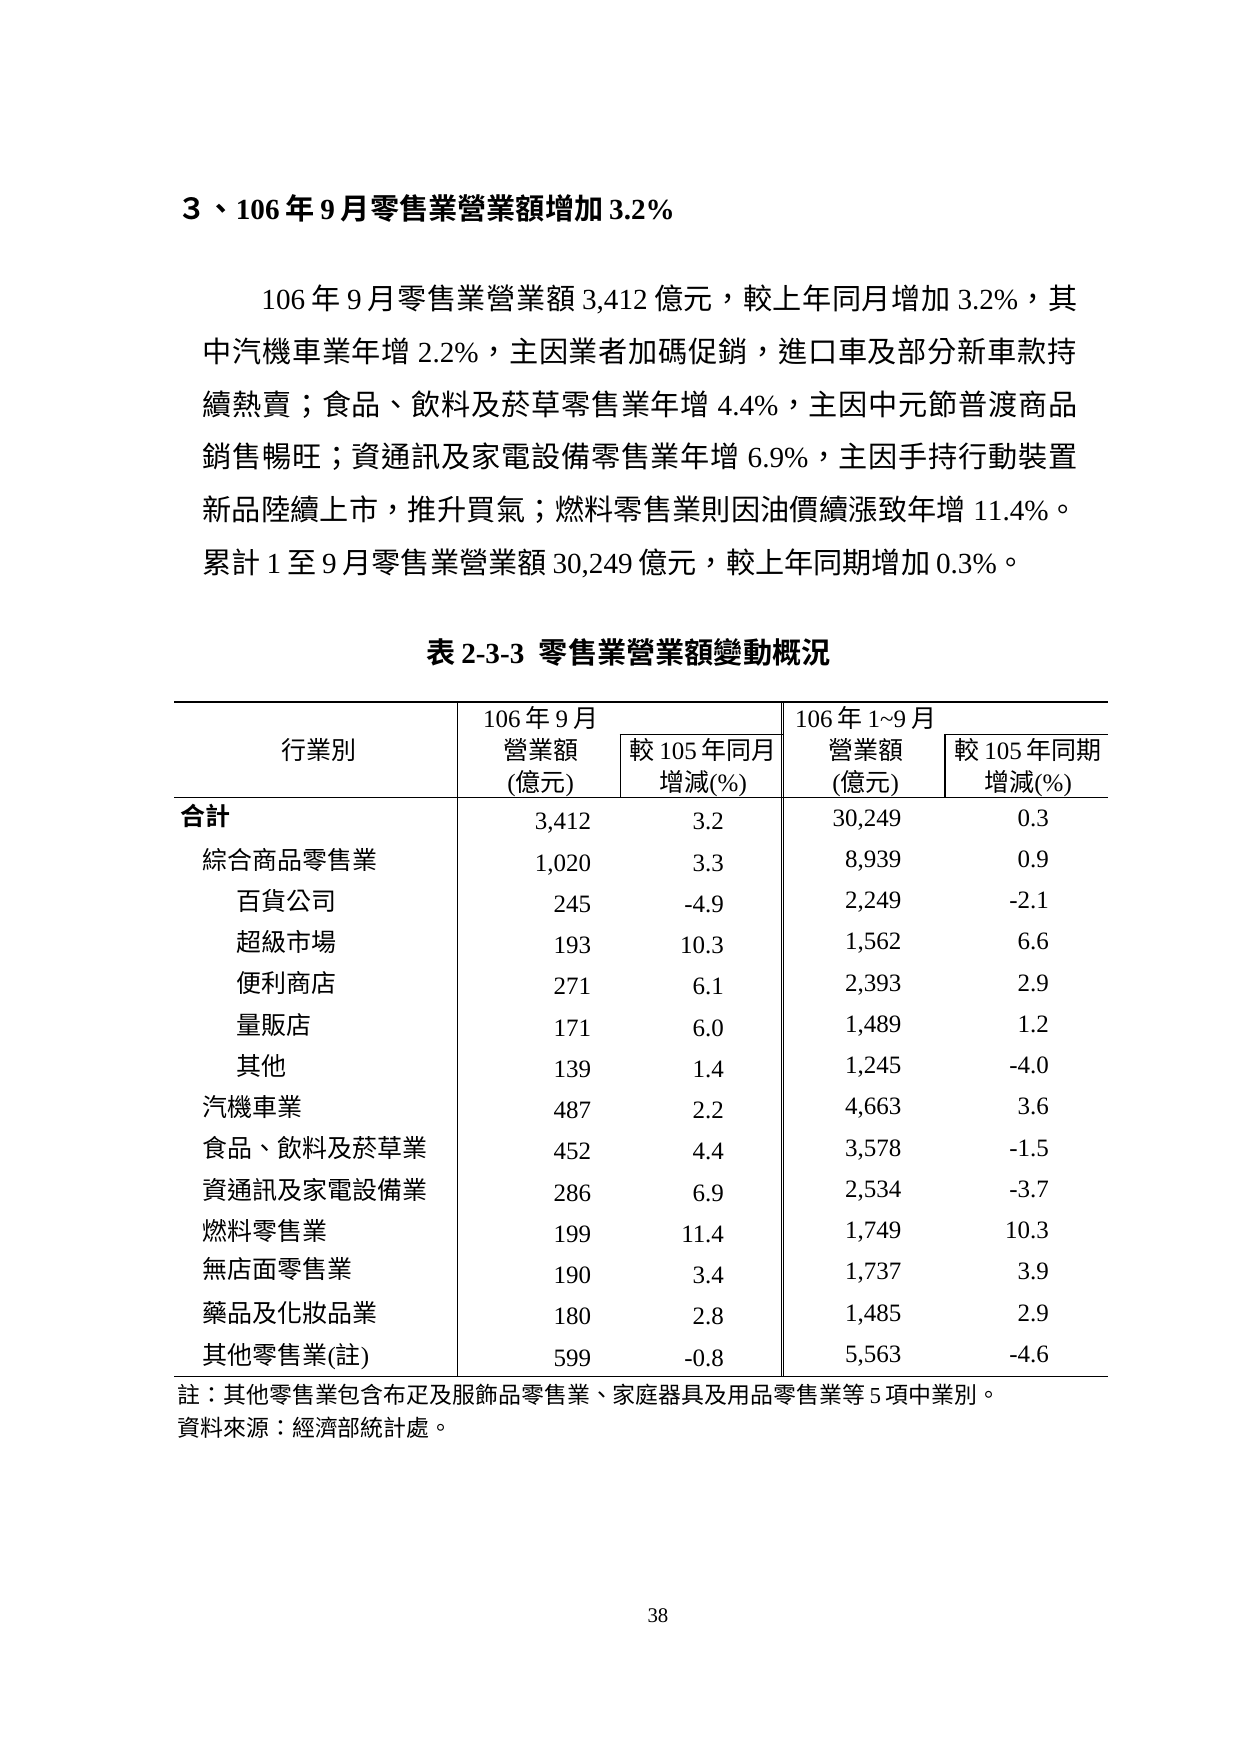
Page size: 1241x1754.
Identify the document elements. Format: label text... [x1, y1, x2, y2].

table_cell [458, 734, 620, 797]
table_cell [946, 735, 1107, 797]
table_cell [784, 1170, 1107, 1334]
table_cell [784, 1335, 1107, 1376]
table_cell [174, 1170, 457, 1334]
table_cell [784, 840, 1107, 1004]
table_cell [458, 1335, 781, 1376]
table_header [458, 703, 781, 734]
text 資料來源：經濟部統計處。 [177, 1410, 1078, 1443]
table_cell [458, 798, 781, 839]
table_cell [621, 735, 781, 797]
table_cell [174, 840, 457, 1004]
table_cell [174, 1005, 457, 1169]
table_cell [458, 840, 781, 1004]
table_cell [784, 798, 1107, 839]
text 106年9月零售業營業額3,412億元，較上年同月增加3.2%，其中汽機車業年增2.2%，主因業者加碼促銷，進口車及部分新車款持續熱賣；食品、飲料及菸草零售業年增4.4%，主因中元節普渡商品銷售暢旺；資通訊及家電設備零售業年增6.9%，主因手持行動裝置新品陸續上市，推升買氣；燃料零售業則因油價續漲致年增11.4%。累計1至9月零售業營業額30,249億元，較上年同期增加0.3%。 [202, 276, 1078, 582]
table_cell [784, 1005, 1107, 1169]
text ３、106年9月零售業營業額增加3.2% [177, 185, 1063, 227]
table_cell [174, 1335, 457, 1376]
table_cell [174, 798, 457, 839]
text 表2-3-3 零售業營業額變動概況 [177, 630, 1079, 672]
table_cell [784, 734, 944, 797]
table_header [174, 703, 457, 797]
text 註：其他零售業包含布疋及服飾品零售業、家庭器具及用品零售業等5項中業別。 [177, 1377, 1078, 1410]
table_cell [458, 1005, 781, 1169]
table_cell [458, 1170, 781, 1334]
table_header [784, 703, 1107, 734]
